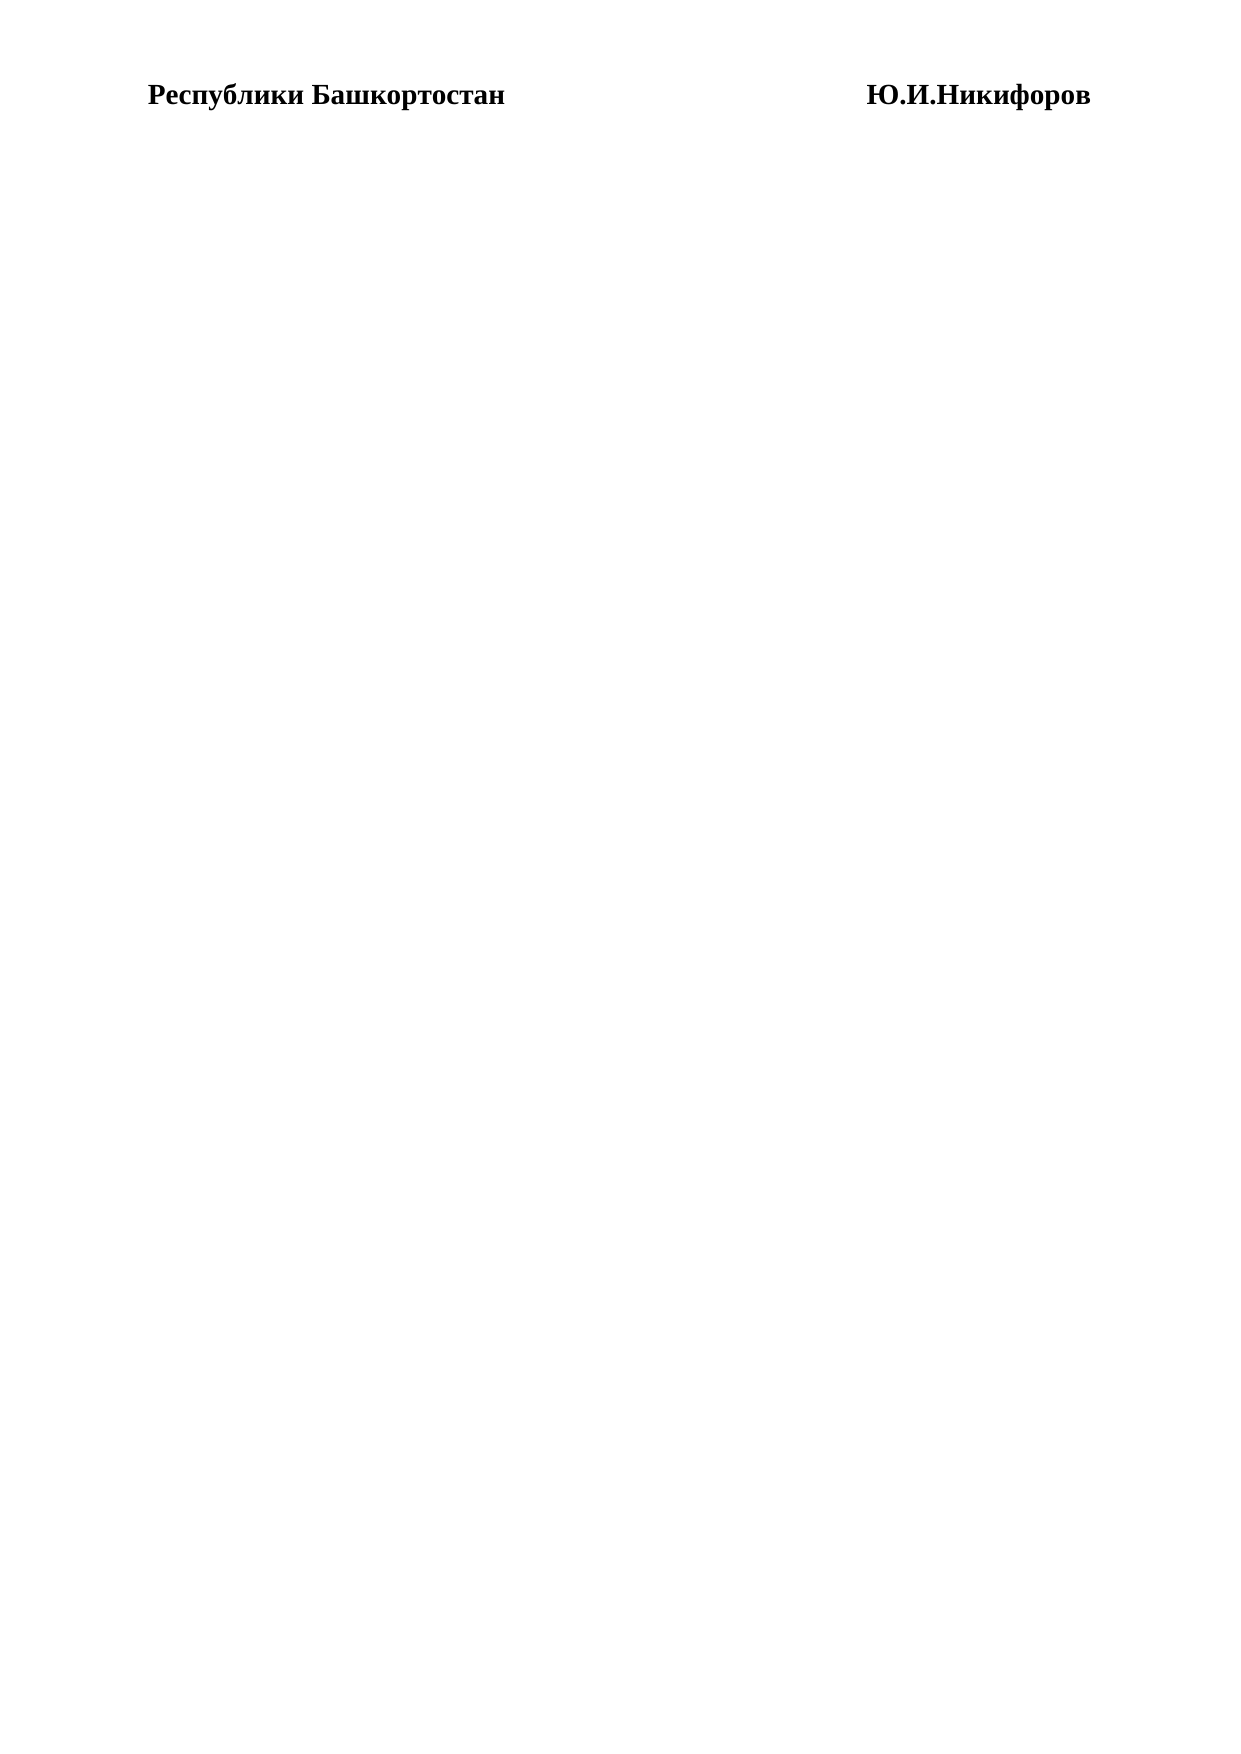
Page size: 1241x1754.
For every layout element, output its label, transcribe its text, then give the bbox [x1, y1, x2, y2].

text Республики Башкортостан Ю.И.Никифоров [148, 77, 1152, 110]
